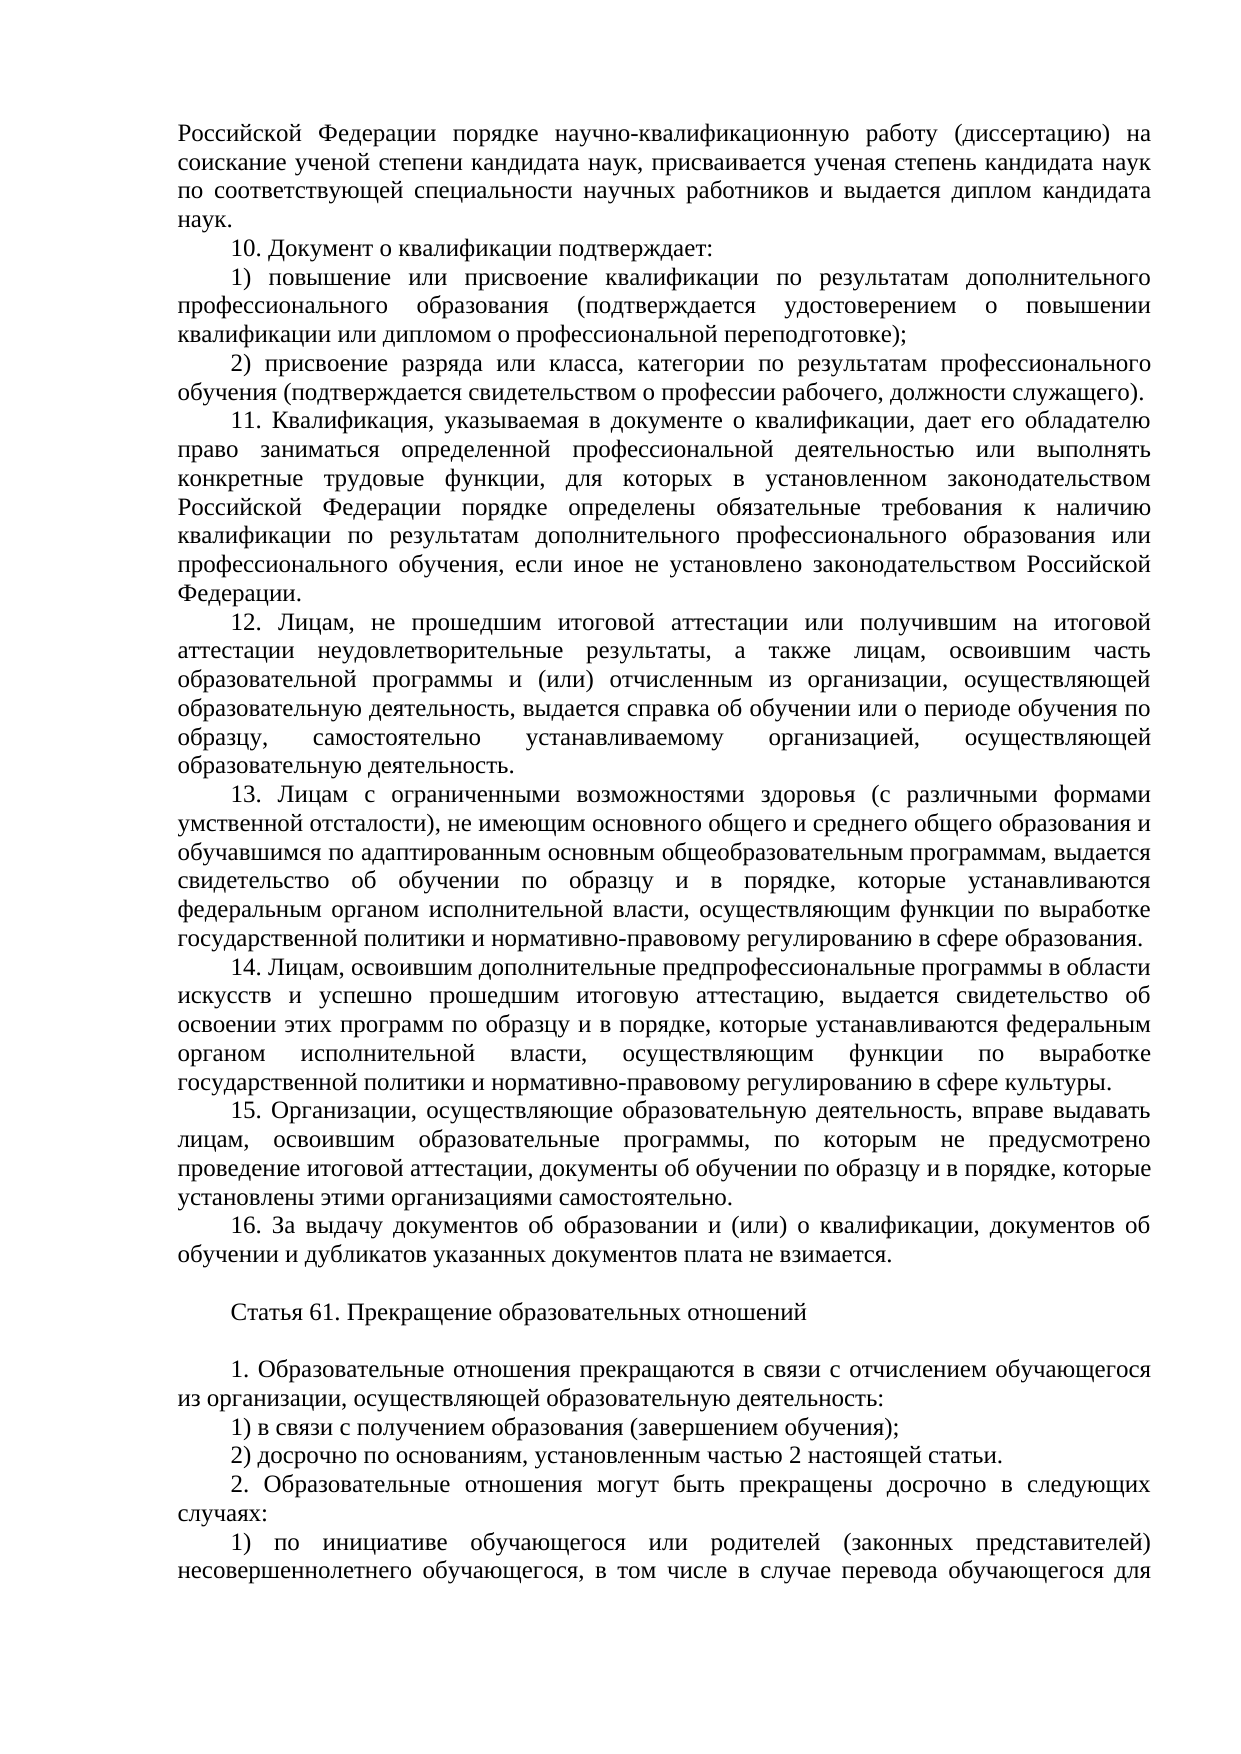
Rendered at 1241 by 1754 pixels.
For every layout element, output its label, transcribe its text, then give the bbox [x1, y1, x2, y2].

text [177, 118, 1152, 233]
text Статья 61. Прекращение образовательных отношений [177, 1297, 1152, 1326]
text 2) досрочно по основаниям, установленным частью 2 настоящей статьи. [177, 1441, 1152, 1469]
text 11. Квалификация, указываемая в документе о квалификации, дает его обладателю право заниматься определенной профессиональной деятельностью или выполнять конкретные трудовые функции, для которых в установленном законодательством Российской Федерации порядке определены обязательные требования к наличию квалификации по результатам дополнительного профессионального образования или профессионального обучения, если иное не установлено законодательством Российской Федерации. [177, 406, 1152, 607]
text 13. Лицам с ограниченными возможностями здоровья (с различными формами умственной отсталости), не имеющим основного общего и среднего общего образования и обучавшимся по адаптированным основным общеобразовательным программам, выдается свидетельство об обучении по образцу и в порядке, которые устанавливаются федеральным органом исполнительной власти, осуществляющим функции по выработке государственной политики и нормативно-правовому регулированию в сфере образования. [177, 779, 1152, 952]
text 12. Лицам, не прошедшим итоговой аттестации или получившим на итоговой аттестации неудовлетворительные результаты, а также лицам, освоившим часть образовательной программы и (или) отчисленным из организации, осуществляющей образовательную деятельность, выдается справка об обучении или о периоде обучения по образцу, самостоятельно устанавливаемому организацией, осуществляющей образовательную деятельность. [177, 607, 1152, 779]
text 1) повышение или присвоение квалификации по результатам дополнительного профессионального образования (подтверждается удостоверением о повышении квалификации или дипломом о профессиональной переподготовке); [177, 262, 1152, 348]
text 16. За выдачу документов об образовании и (или) о квалификации, документов об обучении и дубликатов указанных документов плата не взимается. [177, 1211, 1152, 1268]
text 10. Документ о квалификации подтверждает: [177, 233, 1152, 262]
text 2) присвоение разряда или класса, категории по результатам профессионального обучения (подтверждается свидетельством о профессии рабочего, должности служащего). [177, 348, 1152, 406]
text 14. Лицам, освоившим дополнительные предпрофессиональные программы в области искусств и успешно прошедшим итоговую аттестацию, выдается свидетельство об освоении этих программ по образцу и в порядке, которые устанавливаются федеральным органом исполнительной власти, осуществляющим функции по выработке государственной политики и нормативно-правовому регулированию в сфере культуры. [177, 952, 1152, 1096]
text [177, 1527, 1152, 1584]
text 1. Образовательные отношения прекращаются в связи с отчислением обучающегося из организации, осуществляющей образовательную деятельность: [177, 1354, 1152, 1412]
text 1) в связи с получением образования (завершением обучения); [177, 1412, 1152, 1441]
text 15. Организации, осуществляющие образовательную деятельность, вправе выдавать лицам, освоившим образовательные программы, по которым не предусмотрено проведение итоговой аттестации, документы об обучении по образцу и в порядке, которые установлены этими организациями самостоятельно. [177, 1096, 1152, 1211]
text 2. Образовательные отношения могут быть прекращены досрочно в следующих случаях: [177, 1469, 1152, 1527]
